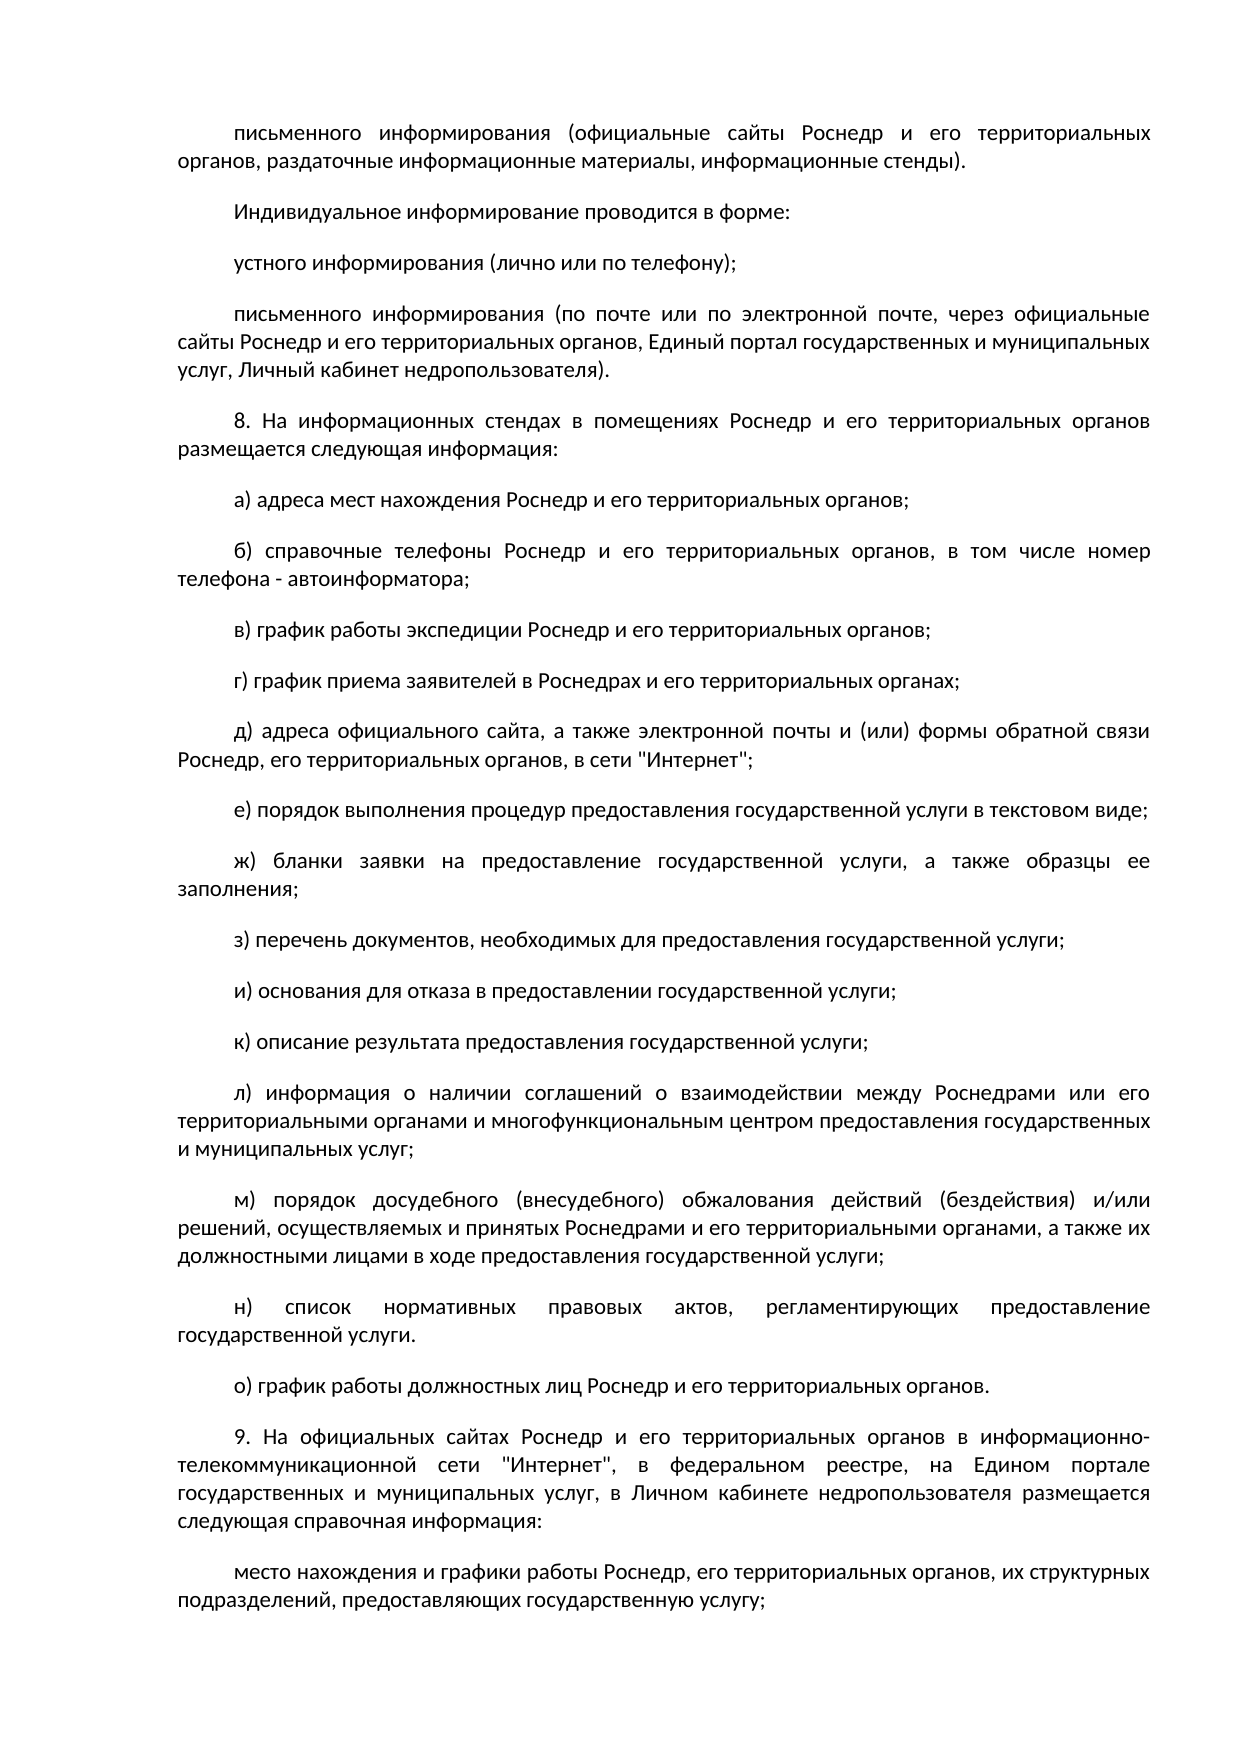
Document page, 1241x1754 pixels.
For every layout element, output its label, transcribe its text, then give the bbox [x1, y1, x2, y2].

text ж) бланки заявки на предоставление государственной услуги, а также образцы ее заполнения; [177, 847, 1152, 903]
text д) адреса официального сайта, а также электронной почты и (или) формы обратной связи Роснедр, его территориальных органов, в сети "Интернет"; [177, 717, 1152, 773]
text г) график приема заявителей в Роснедрах и его территориальных органах; [177, 666, 1152, 694]
text о) график работы должностных лиц Роснедр и его территориальных органов. [177, 1371, 1152, 1399]
text а) адреса мест нахождения Роснедр и его территориальных органов; [177, 485, 1152, 513]
text место нахождения и графики работы Роснедр, его территориальных органов, их структурных подразделений, предоставляющих государственную услугу; [177, 1557, 1152, 1613]
text 9. На официальных сайтах Роснедр и его территориальных органов в информационно-телекоммуникационной сети "Интернет", в федеральном реестре, на Едином портале государственных и муниципальных услуг, в Личном кабинете недропользователя размещается следующая справочная информация: [177, 1422, 1152, 1534]
text к) описание результата предоставления государственной услуги; [177, 1027, 1152, 1055]
text письменного информирования (по почте или по электронной почте, через официальные сайты Роснедр и его территориальных органов, Единый портал государственных и муниципальных услуг, Личный кабинет недропользователя). [177, 299, 1152, 383]
text и) основания для отказа в предоставлении государственной услуги; [177, 976, 1152, 1004]
text е) порядок выполнения процедур предоставления государственной услуги в текстовом виде; [177, 796, 1152, 824]
text 8. На информационных стендах в помещениях Роснедр и его территориальных органов размещается следующая информация: [177, 406, 1152, 462]
text устного информирования (лично или по телефону); [177, 248, 1152, 276]
text б) справочные телефоны Роснедр и его территориальных органов, в том числе номер телефона - автоинформатора; [177, 536, 1152, 592]
text л) информация о наличии соглашений о взаимодействии между Роснедрами или его территориальными органами и многофункциональным центром предоставления государственных и муниципальных услуг; [177, 1078, 1152, 1162]
text Индивидуальное информирование проводится в форме: [177, 197, 1152, 225]
text м) порядок досудебного (внесудебного) обжалования действий (бездействия) и/или решений, осуществляемых и принятых Роснедрами и его территориальными органами, а также их должностными лицами в ходе предоставления государственной услуги; [177, 1185, 1152, 1269]
text з) перечень документов, необходимых для предоставления государственной услуги; [177, 926, 1152, 953]
text в) график работы экспедиции Роснедр и его территориальных органов; [177, 615, 1152, 643]
text письменного информирования (официальные сайты Роснедр и его территориальных органов, раздаточные информационные материалы, информационные стенды). [177, 118, 1152, 174]
text н) список нормативных правовых актов, регламентирующих предоставление государственной услуги. [177, 1292, 1152, 1348]
